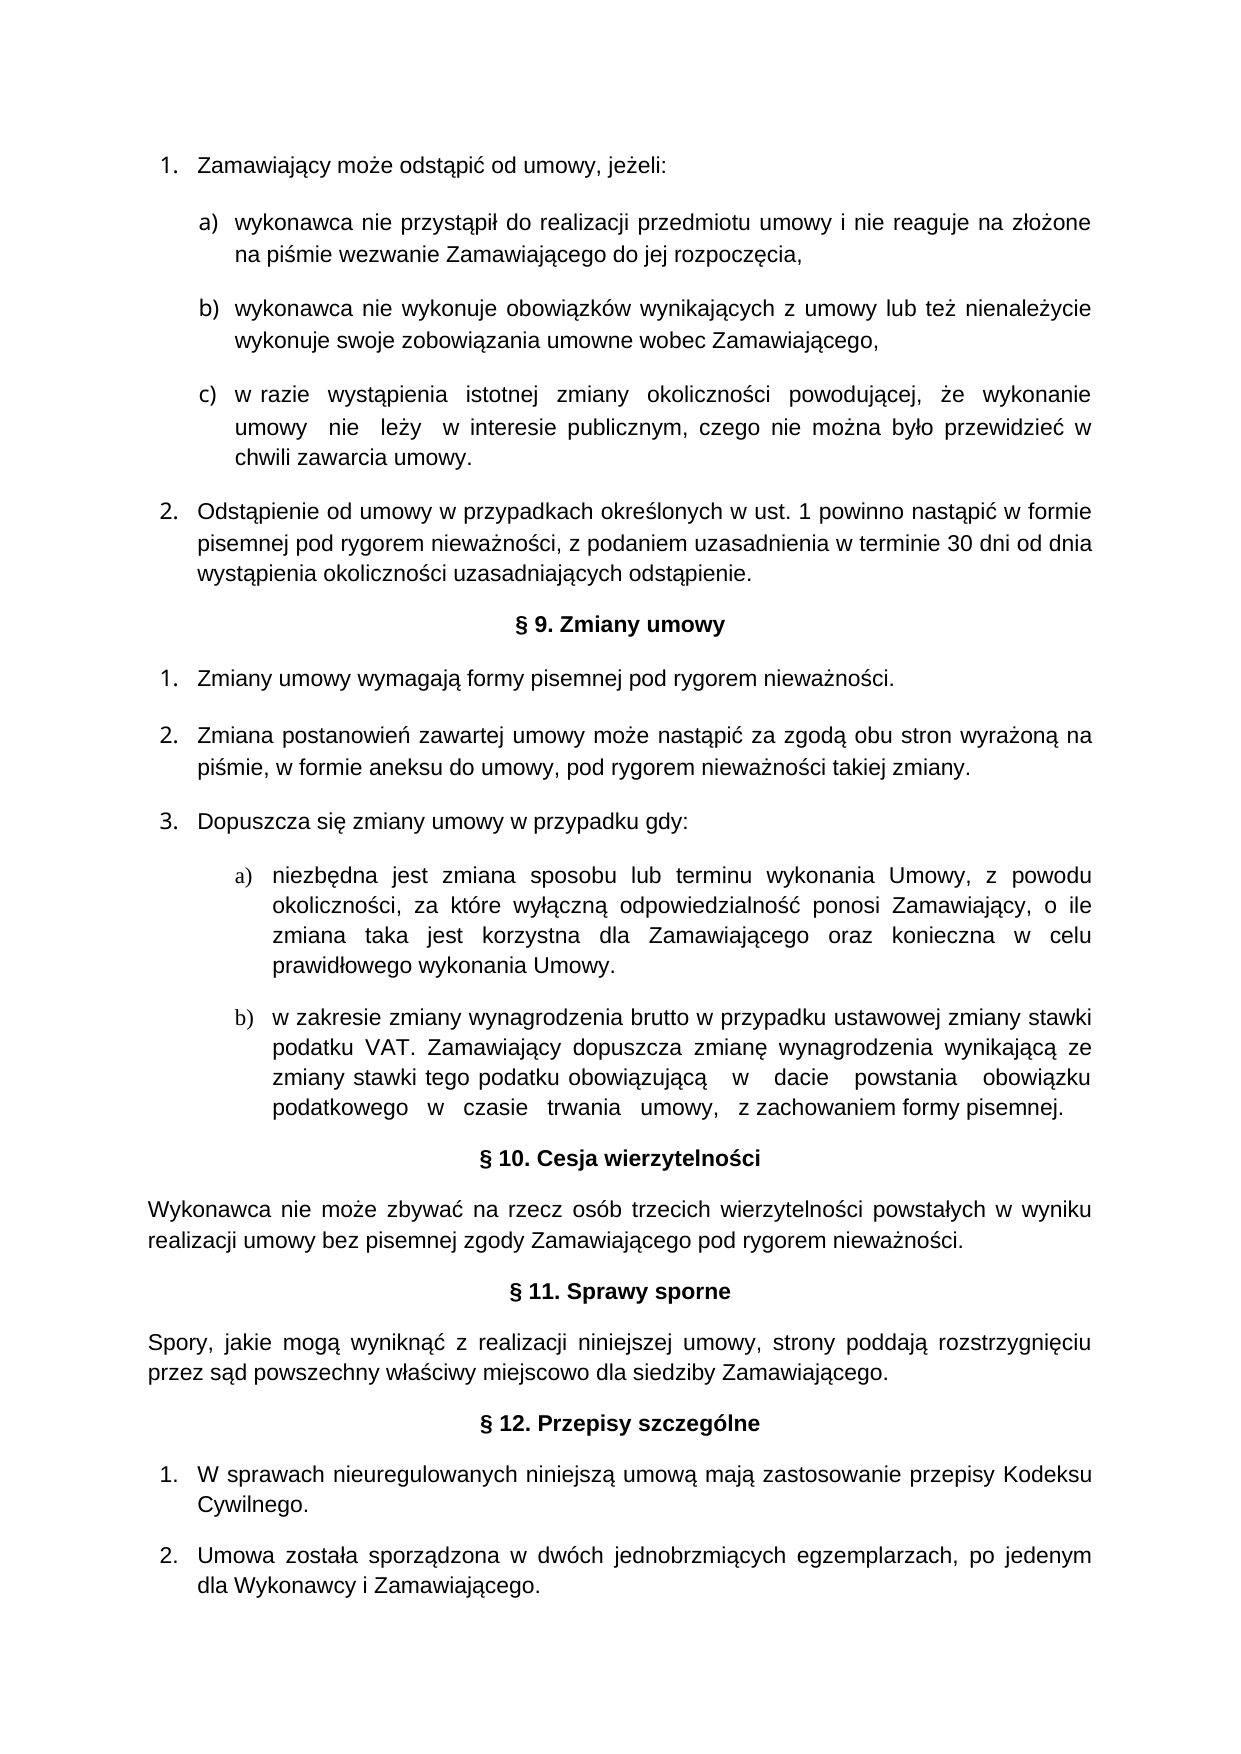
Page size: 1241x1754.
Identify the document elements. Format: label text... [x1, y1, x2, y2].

list Zmiany umowy wymagają formy pisemnej pod rygorem nieważności. [159, 662, 1092, 693]
text Wykonawca nie może zbywać na rzecz osób trzecich wierzytelności powstałych w wyniku realizacji umowy bez pisemnej zgody Zamawiającego pod rygorem nieważności. [148, 1196, 1092, 1253]
text Spory, jakie mogą wyniknąć z realizacji niniejszej umowy, strony poddają rozstrzygnięciu przez sąd powszechny właściwy miejscowo dla siedziby Zamawiającego. [148, 1329, 1092, 1385]
list wykonawca nie przystąpił do realizacji przedmiotu umowy i nie reaguje na złożone na piśmie wezwanie Zamawiającego do jej rozpoczęcia, [198, 206, 1092, 267]
list Zmiana postanowień zawartej umowy może nastąpić za zgodą obu stron wyrażoną na piśmie, w formie aneksu do umowy, pod rygorem nieważności takiej zmiany. [159, 719, 1092, 780]
text § 12. Przepisy szczególne [148, 1410, 1092, 1436]
list Dopuszcza się zmiany umowy w przypadku gdy: [159, 805, 1092, 836]
list wykonawca nie wykonuje obowiązków wynikających z umowy lub też nienależycie wykonuje swoje zobowiązania umowne wobec Zamawiającego, [198, 292, 1092, 354]
list Umowa została sporządzona w dwóch jednobrzmiących egzemplarzach, po jedenym dla Wykonawcy i Zamawiającego. [159, 1542, 1092, 1599]
list Zamawiający może odstąpić od umowy, jeżeli: [159, 149, 1092, 181]
text § 10. Cesja wierzytelności [148, 1145, 1092, 1172]
list W sprawach nieuregulowanych niniejszą umową mają zastosowanie przepisy Kodeksu Cywilnego. [159, 1461, 1092, 1517]
list w zakresie zmiany wynagrodzenia brutto w przypadku ustawowej zmiany stawki podatku VAT. Zamawiający dopuszcza zmianę wynagrodzenia wynikającą ze zmiany stawki tego podatku obowiązującą w dacie powstania obowiązku podatkowego w czasie trwania umowy, z zachowaniem formy pisemnej. [234, 1003, 1092, 1121]
list w razie wystąpienia istotnej zmiany okoliczności powodującej, że wykonanie umowy nie leży w interesie publicznym, czego nie można było przewidzieć w chwili zawarcia umowy. [198, 378, 1092, 470]
list niezbędna jest zmiana sposobu lub terminu wykonania Umowy, z powodu okoliczności, za które wyłączną odpowiedzialność ponosi Zamawiający, o ile zmiana taka jest korzystna dla Zamawiającego oraz konieczna w celu prawidłowego wykonania Umowy. [234, 862, 1092, 979]
text § 9. Zmiany umowy [148, 611, 1092, 637]
list Odstąpienie od umowy w przypadkach określonych w ust. 1 powinno nastąpić w formie pisemnej pod rygorem nieważności, z podaniem uzasadnienia w terminie 30 dni od dnia wystąpienia okoliczności uzasadniających odstąpienie. [159, 495, 1092, 586]
text § 11. Sprawy sporne [148, 1278, 1092, 1304]
